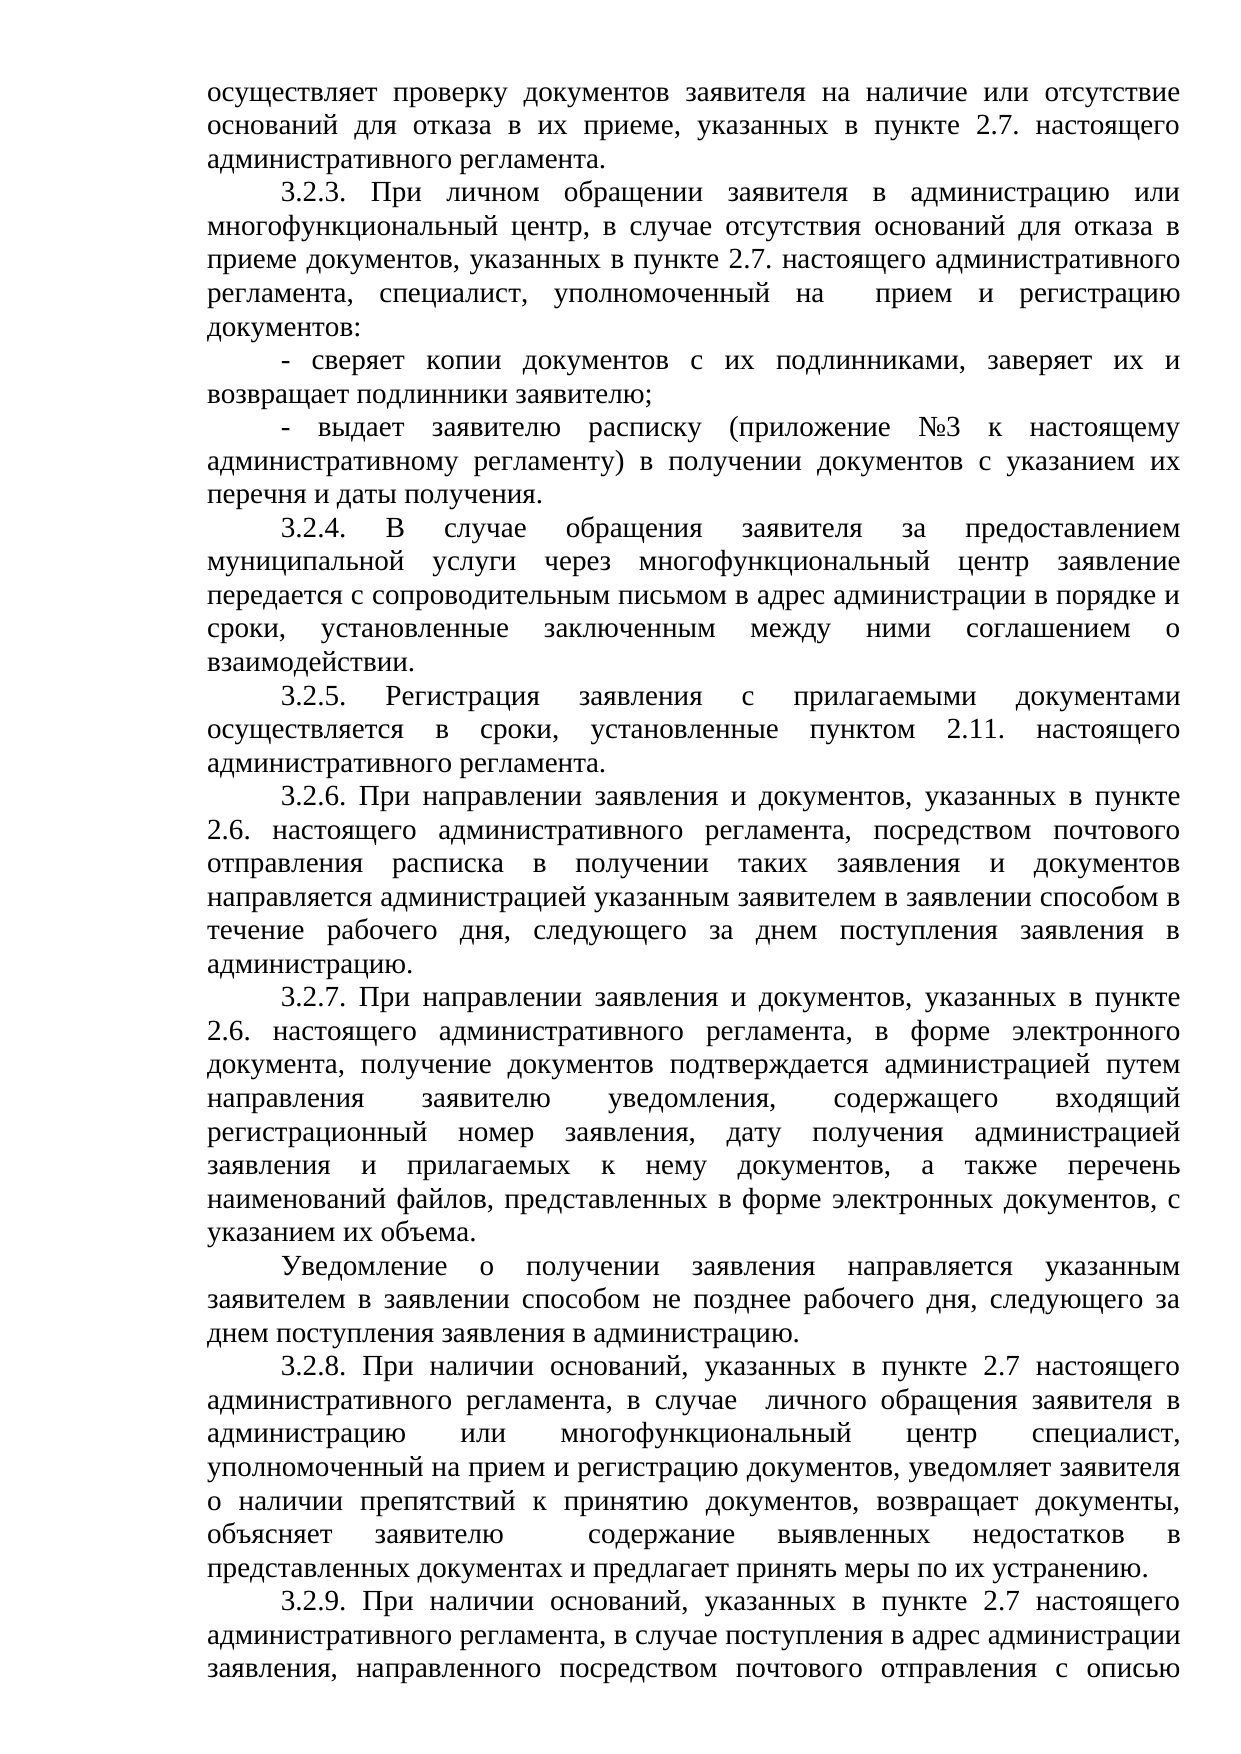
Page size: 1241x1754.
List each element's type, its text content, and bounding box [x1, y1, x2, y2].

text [207, 74, 1181, 174]
text 3.2.4. В случае обращения заявителя за предоставлением муниципальной услуги через многофункциональный центр заявление передается с сопроводительным письмом в адрес администрации в порядке и сроки, установленные заключенным между ними соглашением о взаимодействии. [207, 510, 1181, 678]
text 3.2.6. При направлении заявления и документов, указанных в пункте 2.6. настоящего административного регламента, посредством почтового отправления расписка в получении таких заявления и документов направляется администрацией указанным заявителем в заявлении способом в течение рабочего дня, следующего за днем поступления заявления в администрацию. [207, 778, 1181, 979]
text 3.2.7. При направлении заявления и документов, указанных в пункте 2.6. настоящего административного регламента, в форме электронного документа, получение документов подтверждается администрацией путем направления заявителю уведомления, содержащего входящий регистрационный номер заявления, дату получения администрацией заявления и прилагаемых к нему документов, а также перечень наименований файлов, представленных в форме электронных документов, с указанием их объема. [207, 979, 1181, 1248]
text Уведомление о получении заявления направляется указанным заявителем в заявлении способом не позднее рабочего дня, следующего за днем поступления заявления в администрацию. [207, 1248, 1181, 1348]
text - сверяет копии документов с их подлинниками, заверяет их и возвращает подлинники заявителю; [207, 342, 1181, 409]
text 3.2.8. При наличии оснований, указанных в пункте 2.7 настоящего административного регламента, в случае личного обращения заявителя в администрацию или многофункциональный центр специалист, уполномоченный на прием и регистрацию документов, уведомляет заявителя о наличии препятствий к принятию документов, возвращает документы, объясняет заявителю содержание выявленных недостатков в представленных документах и предлагает принять меры по их устранению. [207, 1348, 1181, 1583]
text 3.2.3. При личном обращении заявителя в администрацию или многофункциональный центр, в случае отсутствия оснований для отказа в приеме документов, указанных в пункте 2.7. настоящего административного регламента, специалист, уполномоченный на прием и регистрацию документов: [207, 174, 1181, 342]
text - выдает заявителю расписку (приложение №3 к настоящему административному регламенту) в получении документов с указанием их перечня и даты получения. [207, 409, 1181, 510]
text 3.2.5. Регистрация заявления с прилагаемыми документами осуществляется в сроки, установленные пунктом 2.11. настоящего административного регламента. [207, 678, 1181, 778]
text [207, 1583, 1181, 1684]
